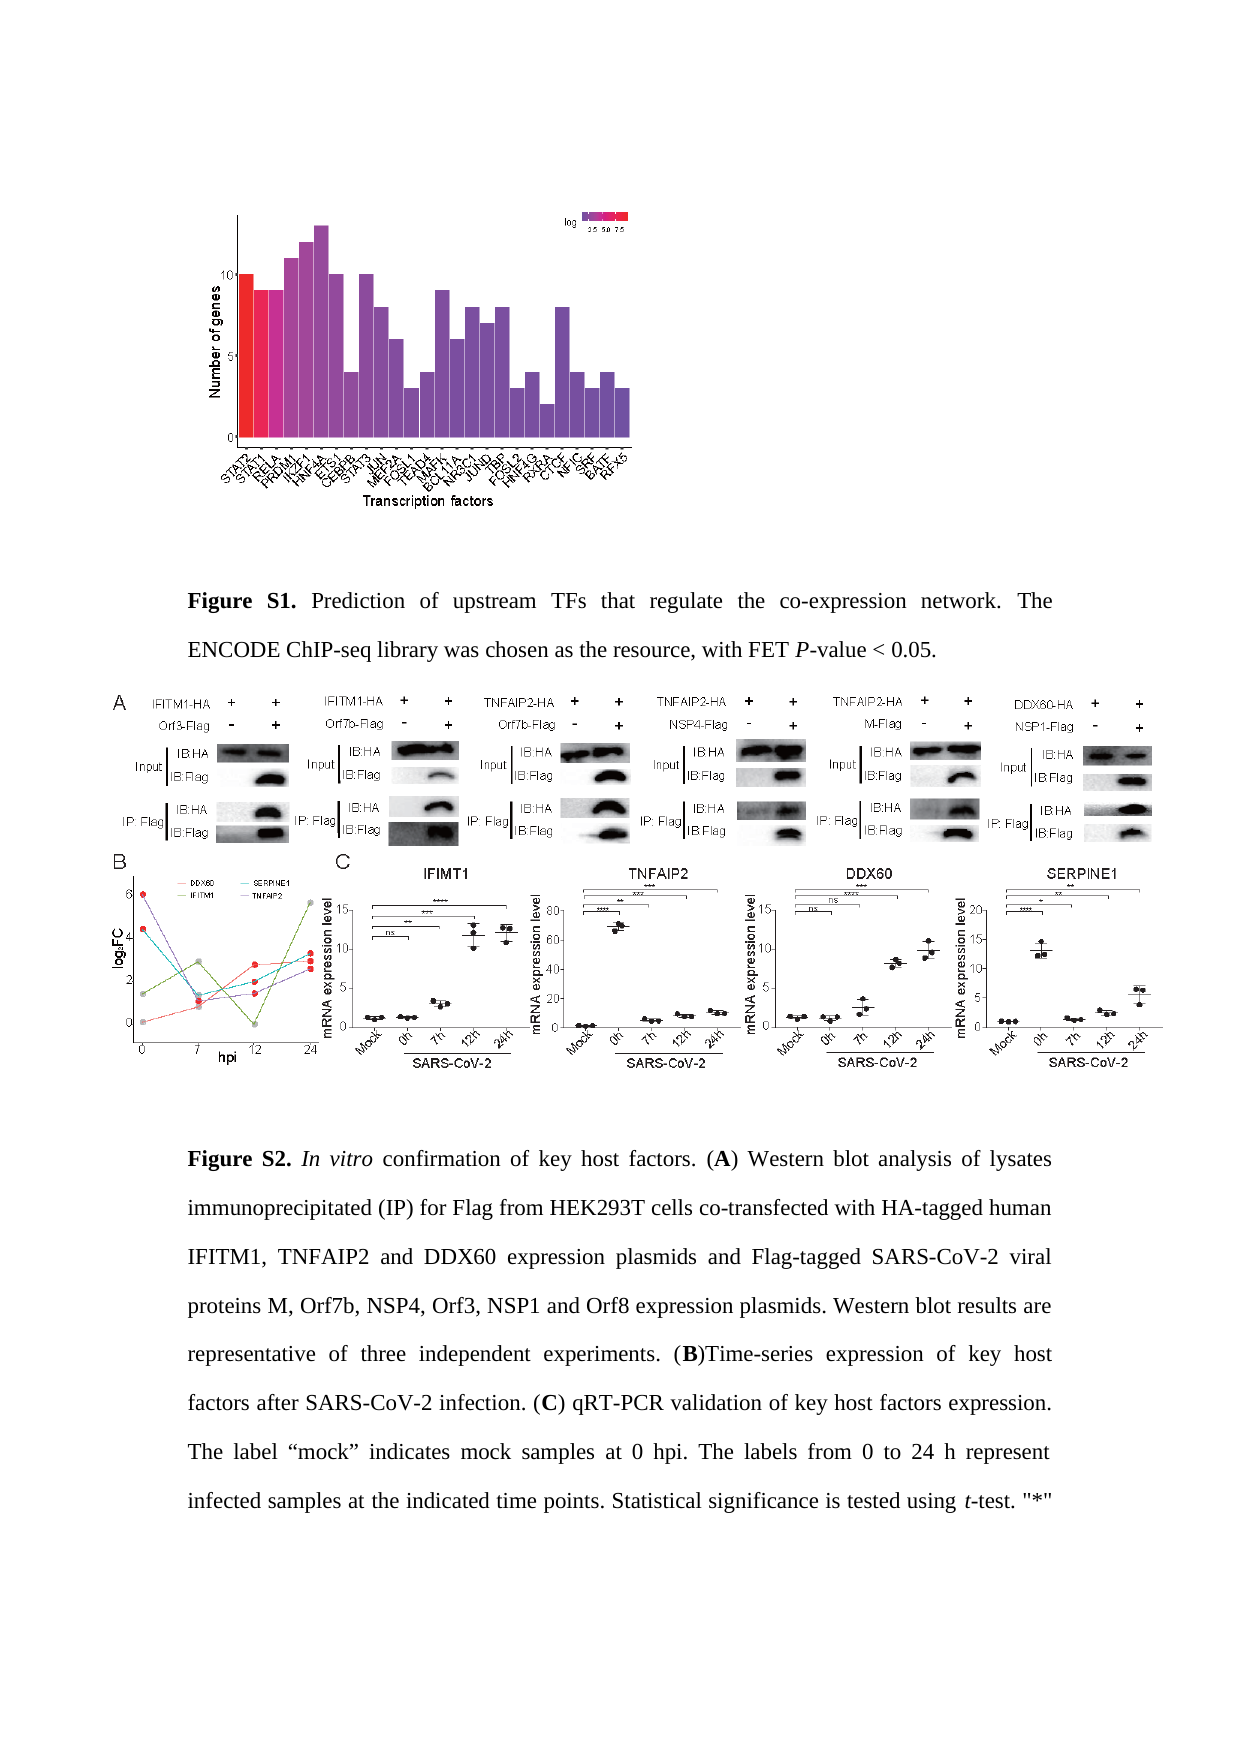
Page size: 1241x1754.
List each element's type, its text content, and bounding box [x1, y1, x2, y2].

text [187, 1088, 1053, 1516]
picture [102, 672, 1167, 1088]
text Figure S1. Prediction of upstream TFs that regulate the co-expression network. The ENCODE ChIP-seq library was chosen as the resource, with FET P-value < 0.05. [187, 584, 1053, 666]
picture [187, 187, 660, 531]
